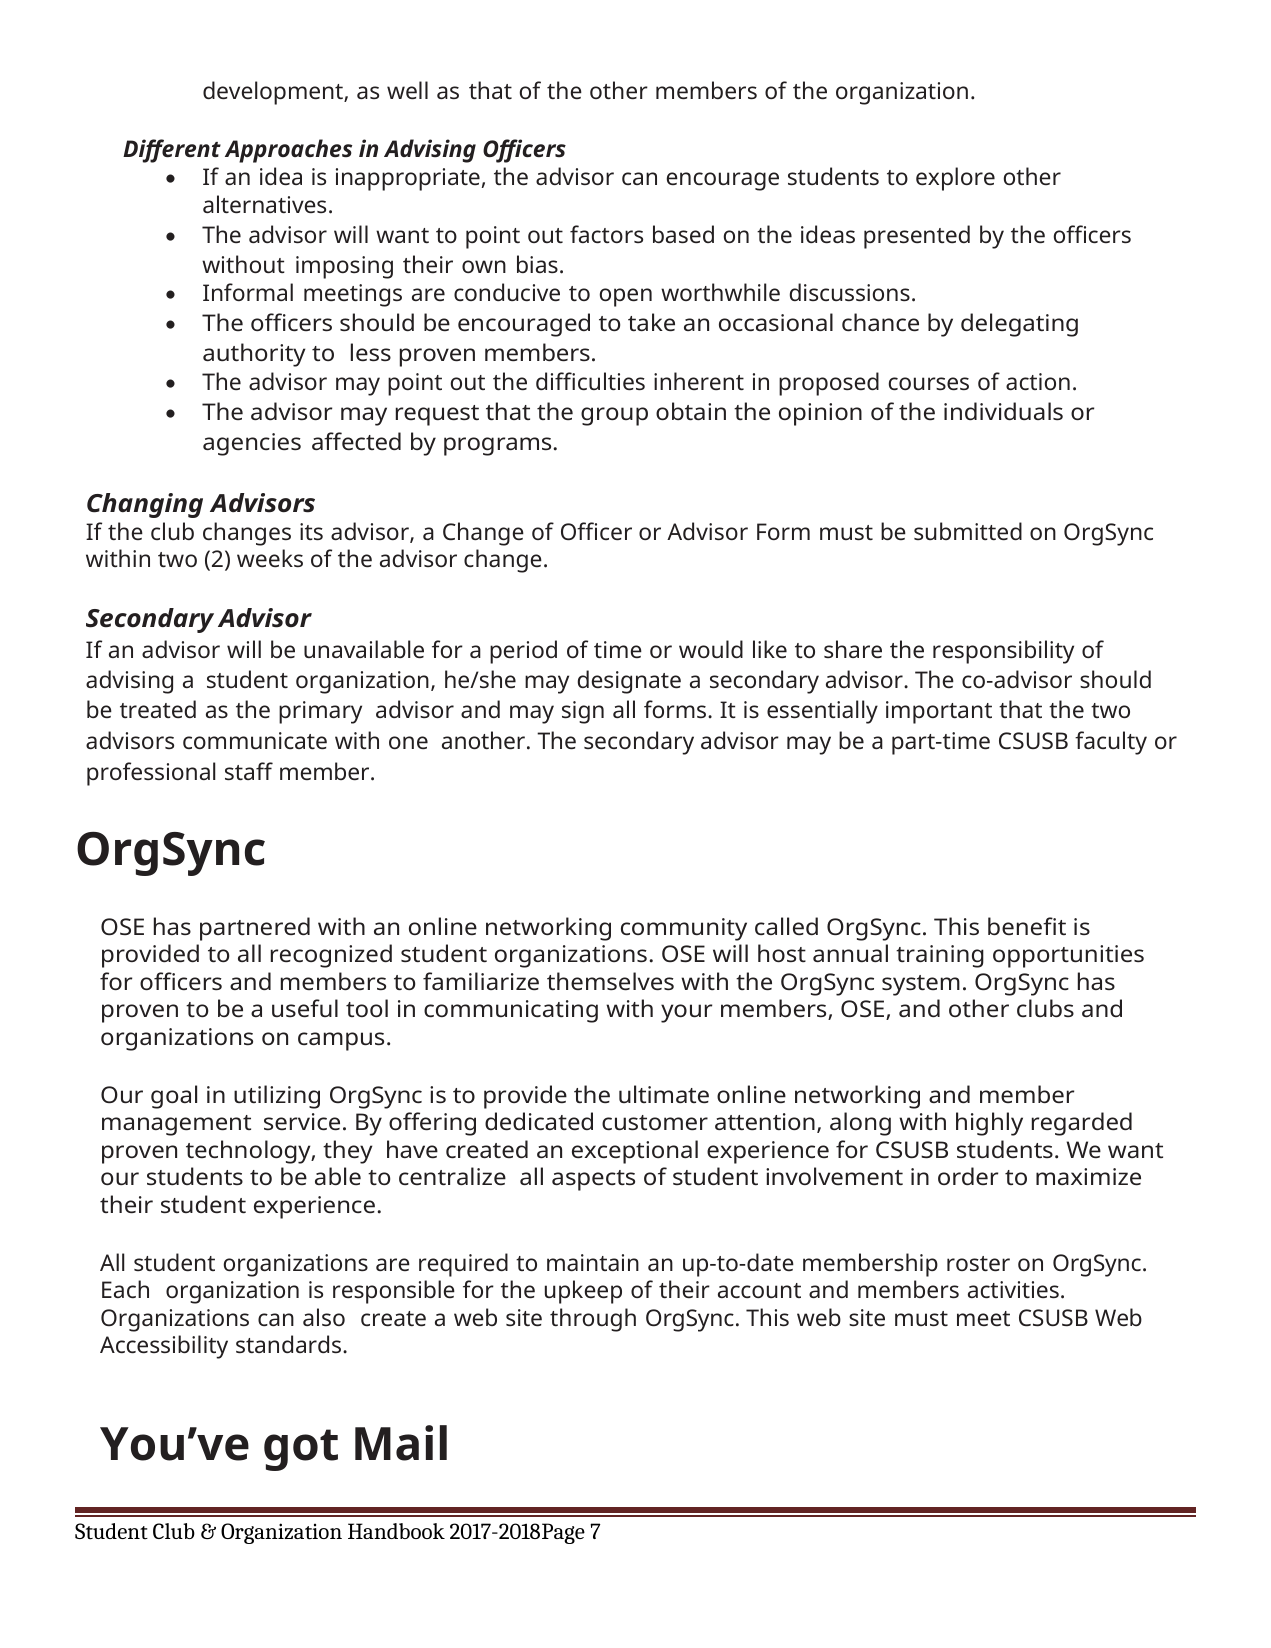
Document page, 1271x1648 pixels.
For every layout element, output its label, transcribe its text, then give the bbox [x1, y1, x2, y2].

list Informal meetings are conducive to open worthwhile discussions. [164, 280, 1196, 307]
list The advisor may request that the group obtain the opinion of the individuals or agencies affected by programs. [164, 396, 1132, 457]
text If the club changes its advisor, a Change of Officer or Advisor Form must be submitted on OrgSync within two (2) weeks of the advisor change. [85, 518, 1196, 573]
text All student organizations are required to maintain an up-to-date membership roster on OrgSync. Each organization is responsible for the upkeep of their account and members activities. Organizations can also create a web site through OrgSync. This web site must meet CSUSB Web Accessibility standards. [100, 1249, 1178, 1359]
text OrgSync [75, 818, 1196, 877]
subtitle Changing Advisors [86, 488, 1196, 518]
text OSE has partnered with an online networking community called OrgSync. This benefit is provided to all recognized student organizations. OSE will host annual training opportunities for officers and members to familiarize themselves with the OrgSync system. OrgSync has proven to be a useful tool in communicating with your members, OSE, and other clubs and organizations on campus. [100, 913, 1149, 1051]
subtitle Different Approaches in Advising Officers [123, 136, 1196, 163]
list If an idea is inappropriate, the advisor can encourage students to explore other alternatives. [164, 163, 1196, 218]
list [164, 75, 1181, 106]
text Our goal in utilizing OrgSync is to provide the ultimate online networking and member management service. By offering dedicated customer attention, along with highly regarded proven technology, they have created an exceptional experience for CSUSB students. We want our students to be able to centralize all aspects of student involvement in order to maximize their student experience. [100, 1081, 1179, 1219]
list The advisor may point out the difficulties inherent in proposed courses of action. [164, 369, 1196, 396]
subtitle You’ve got Mail [100, 1411, 1196, 1473]
list The officers should be encouraged to take an occasional chance by delegating authority to less proven members. [164, 307, 1151, 369]
list The advisor will want to point out factors based on the ideas presented by the officers without imposing their own bias. [164, 219, 1184, 280]
text If an advisor will be unavailable for a period of time or would like to share the responsibility of advising a student organization, he/she may designate a secondary advisor. The co-advisor should be treated as the primary advisor and may sign all forms. It is essentially important that the two advisors communicate with one another. The secondary advisor may be a part-time CSUSB faculty or professional staff member. [85, 634, 1178, 787]
subtitle Secondary Advisor [85, 604, 1196, 634]
